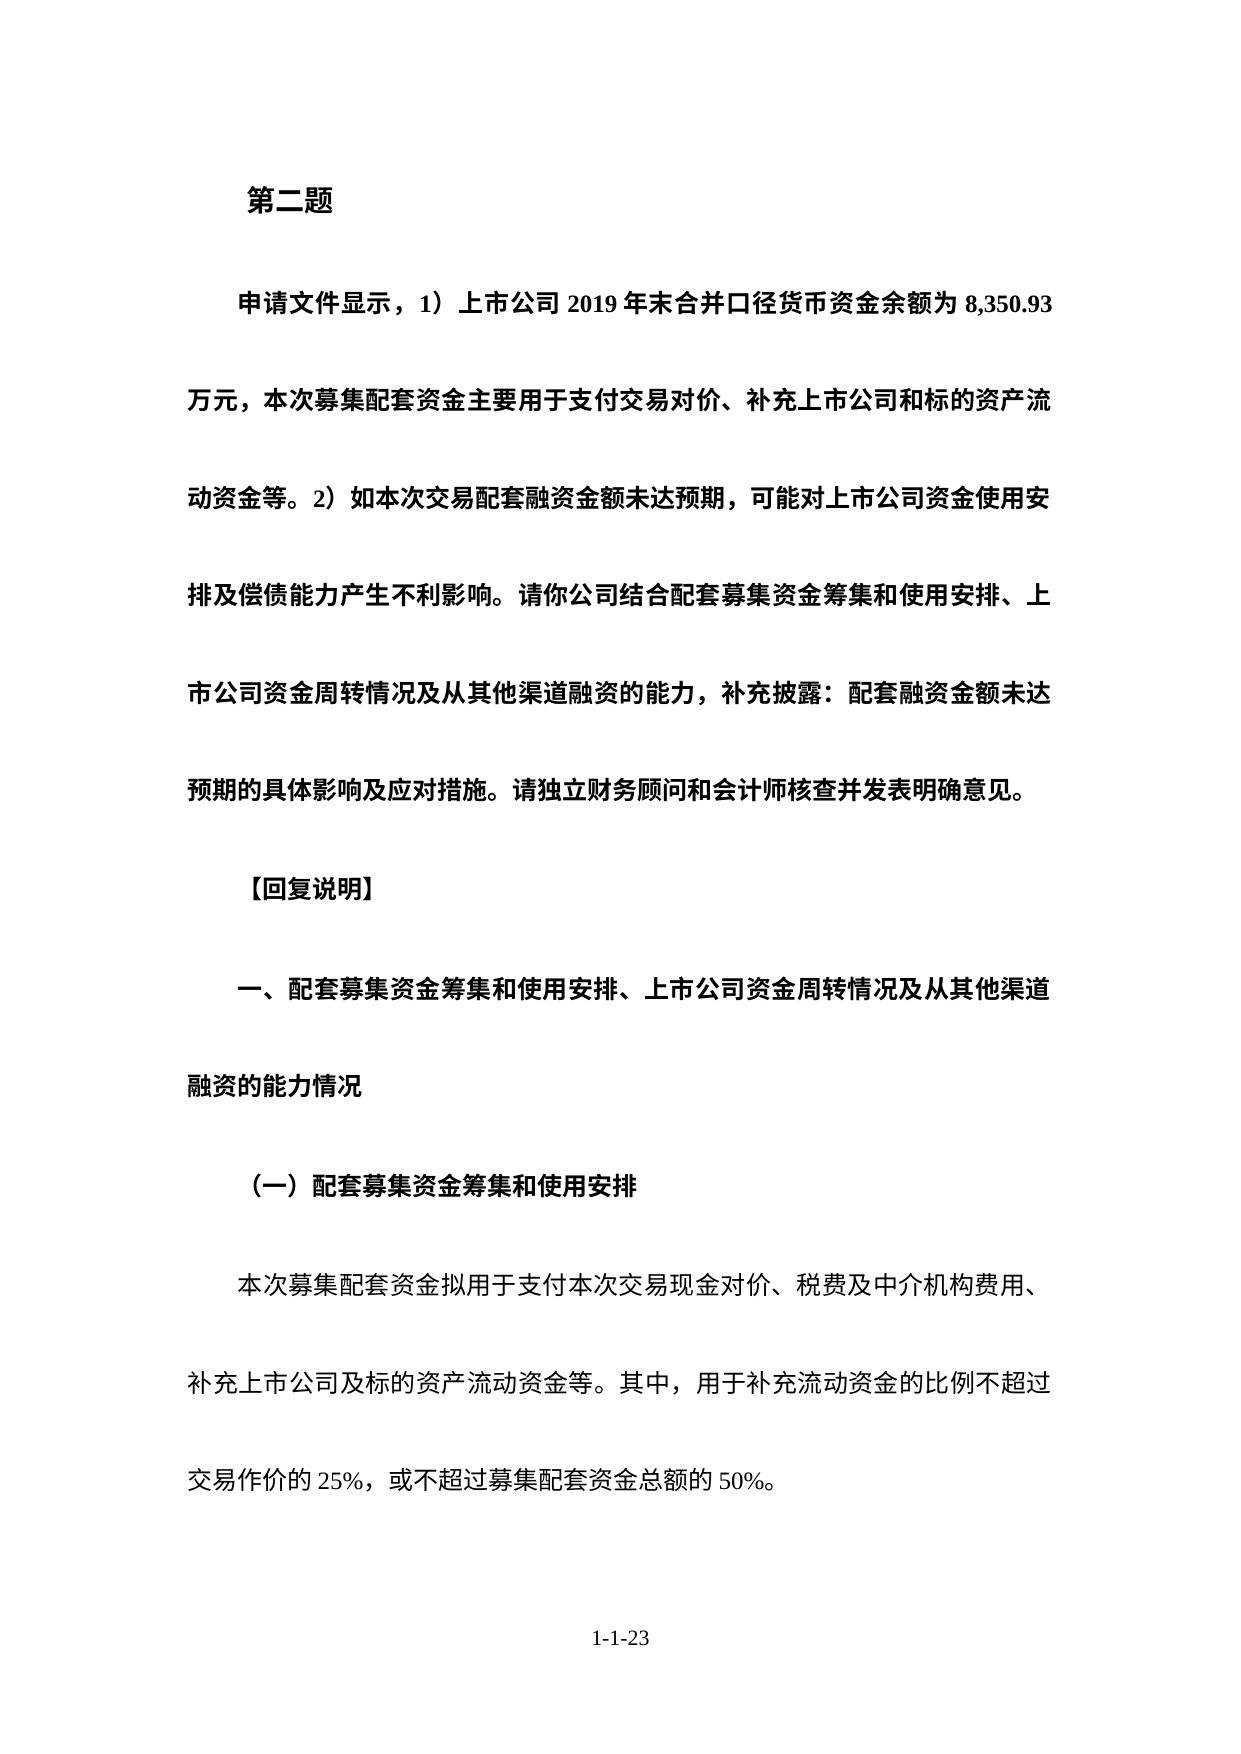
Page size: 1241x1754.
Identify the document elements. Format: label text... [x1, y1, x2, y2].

text 申请文件显示，1）上市公司2019年末合并口径货币资金余额为8,350.93万元，本次募集配套资金主要用于支付交易对价、补充上市公司和标的资产流动资金等。2）如本次交易配套融资金额未达预期，可能对上市公司资金使用安排及偿债能力产生不利影响。请你公司结合配套募集资金筹集和使用安排、上市公司资金周转情况及从其他渠道融资的能力，补充披露：配套融资金额未达预期的具体影响及应对措施。请独立财务顾问和会计师核查并发表明确意见。 [187, 269, 1053, 821]
text 一、配套募集资金筹集和使用安排、上市公司资金周转情况及从其他渠道融资的能力情况 [187, 955, 1053, 1117]
text 【回复说明】 [187, 856, 1053, 921]
text （一）配套募集资金筹集和使用安排 [187, 1152, 1053, 1217]
text 本次募集配套资金拟用于支付本次交易现金对价、税费及中介机构费用、补充上市公司及标的资产流动资金等。其中，用于补充流动资金的比例不超过交易作价的25%，或不超过募集配套资金总额的50%。 [187, 1251, 1053, 1511]
text 第二题 [187, 166, 1053, 231]
